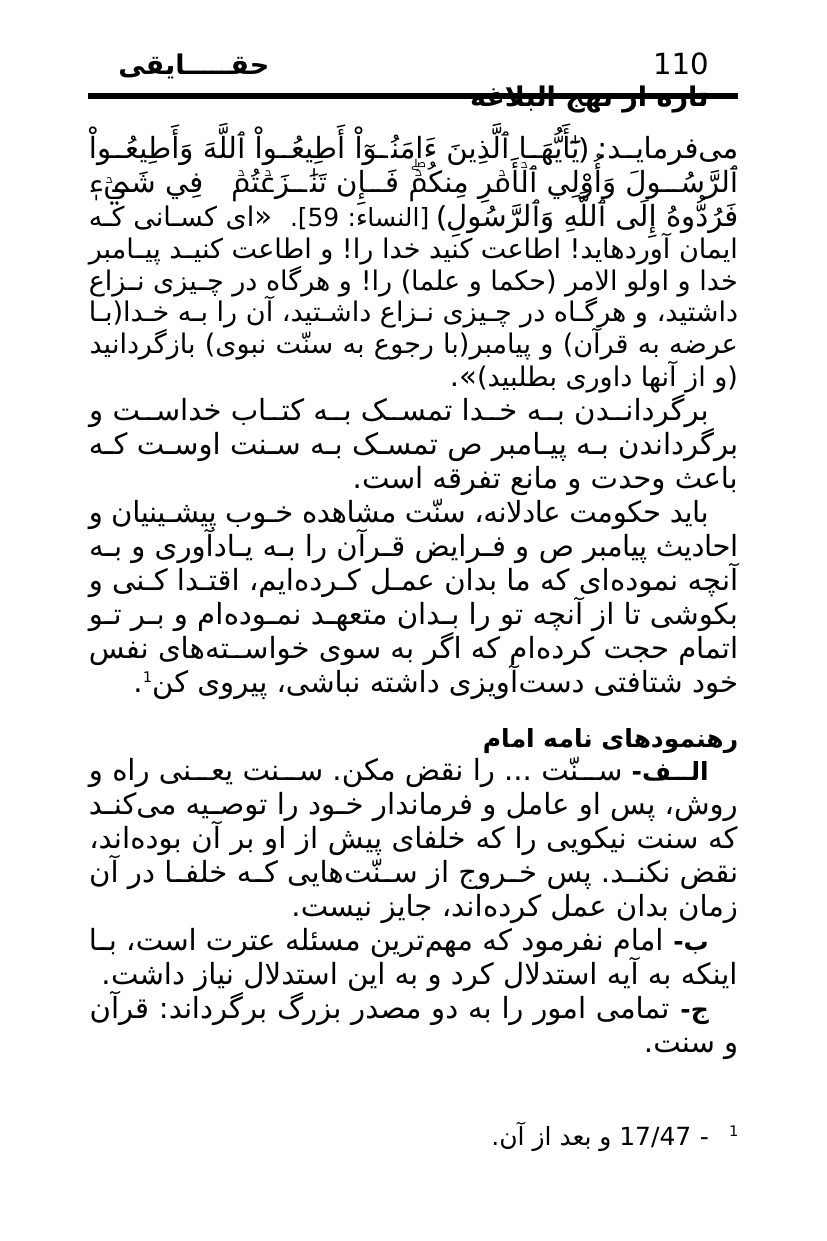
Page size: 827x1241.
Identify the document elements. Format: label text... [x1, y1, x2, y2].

text ج- تمامى امور را به دو مصدر بزرگ برگرداند: قرآن و سنت. [89, 991, 738, 1059]
text الف- سنّت ... را نقض مکن. سنت یعنی راه و روش، پس او عامل و فرماندار خود را توصیه می‌کند که سنت نیکویی را که خلفای پیش از او بر آن بوده‌اند، نقض نکند. پس خروج از سنّت‌هایی که خلفا در آن زمان بدان عمل کرده‌اند، جایز نیست. [89, 753, 738, 923]
text باید حکومت عادلانه، سنّت مشاهده خوب پیشینیان و احادیث پیامبر ص و فرایض قرآن را به یادآوری و به آنچه نموده‌ای که ما بدان عمل کرده‌ایم، اقتدا کنی و بکوشی تا از آنچه تو را بدان متعهد نموده‌ام و بر تو اتمام حجت کرده‌ام که اگر به سوی خواسته‌های نفس خود شتافتی دست‌آویزی داشته نباشی، پیروی کن. [89, 496, 738, 699]
text ب- امام نفرمود که مهم‌ترین مسئله عترت است، با اینکه به آیه استدلال کرد و به این استدلال نیاز داشت. [89, 923, 738, 991]
text برگرداندن به خدا تمسک به کتاب خداست و برگرداندن به پیامبر ص تمسک به سنت اوست که باعث وحدت و مانع تفرقه است. [89, 394, 738, 496]
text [89, 132, 738, 394]
text رهنمودهای نامه امام [89, 724, 738, 753]
